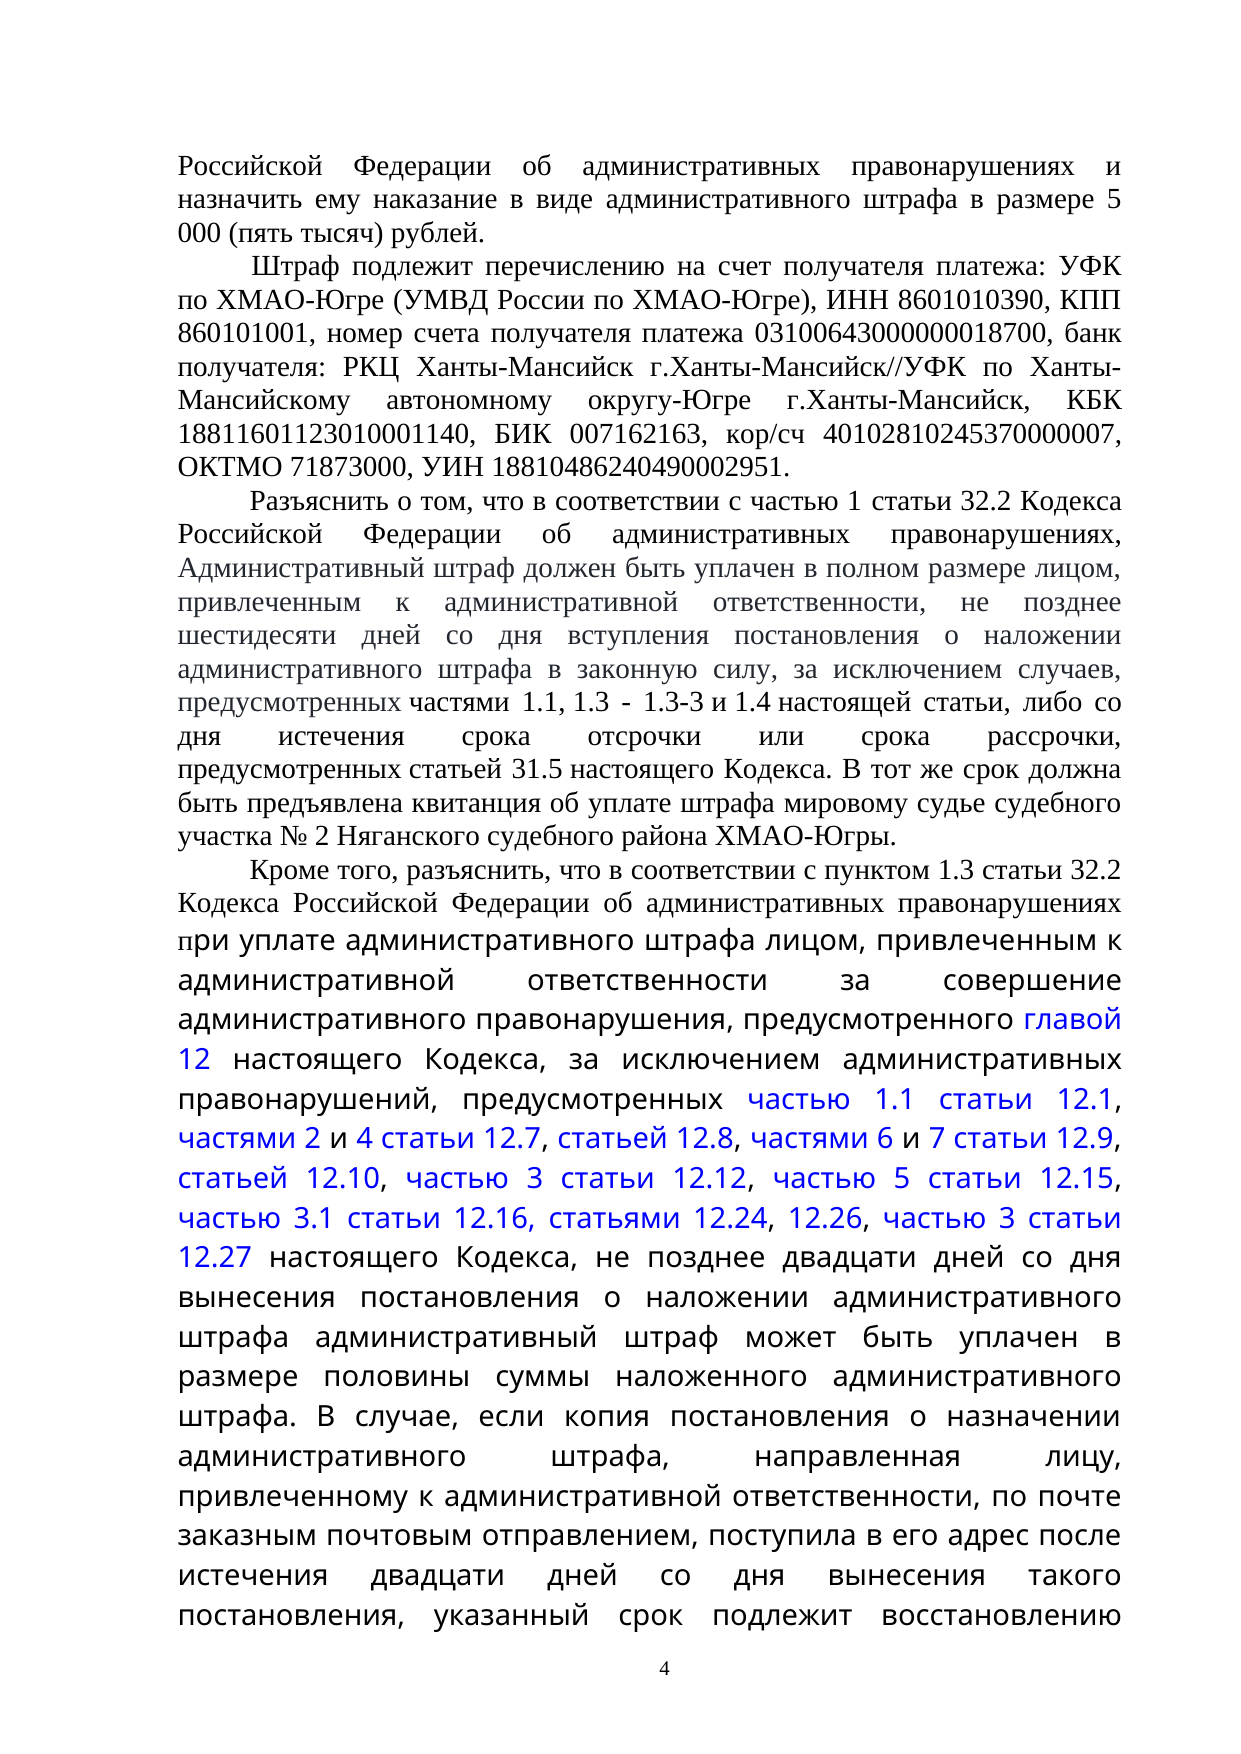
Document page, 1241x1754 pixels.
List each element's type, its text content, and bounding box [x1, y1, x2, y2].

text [177, 852, 1122, 1633]
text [177, 148, 1122, 248]
text Штраф подлежит перечислению на счет получателя платежа: УФК по ХМАО-Югре (УМВД России по ХМАО-Югре), ИНН 8601010390, КПП 860101001, номер счета получателя платежа 03100643000000018700, банк получателя: РКЦ Ханты-Мансийск г.Ханты-Мансийск//УФК по Ханты-Мансийскому автономному округу-Югре г.Ханты-Мансийск, КБК 18811601123010001140, БИК 007162163, кор/сч 40102810245370000007, ОКТМО 71873000, УИН 18810486240490002951. [177, 248, 1122, 483]
text Разъяснить о том, что в соответствии с частью 1 статьи 32.2 Кодекса Российской Федерации об административных правонарушениях, Административный штраф должен быть уплачен в полном размере лицом, привлеченным к административной ответственности, не позднее шестидесяти дней со дня вступления постановления о наложении административного штрафа в законную силу, за исключением случаев, предусмотренных частями 1.1, 1.3 - 1.3-3 и 1.4 настоящей статьи, либо со дня истечения срока отсрочки или срока рассрочки, предусмотренных статьей 31.5 настоящего Кодекса. В тот же срок должна быть предъявлена квитанция об уплате штрафа мировому судье судебного участка № 2 Няганского судебного района ХМАО-Югры. [177, 483, 1122, 852]
